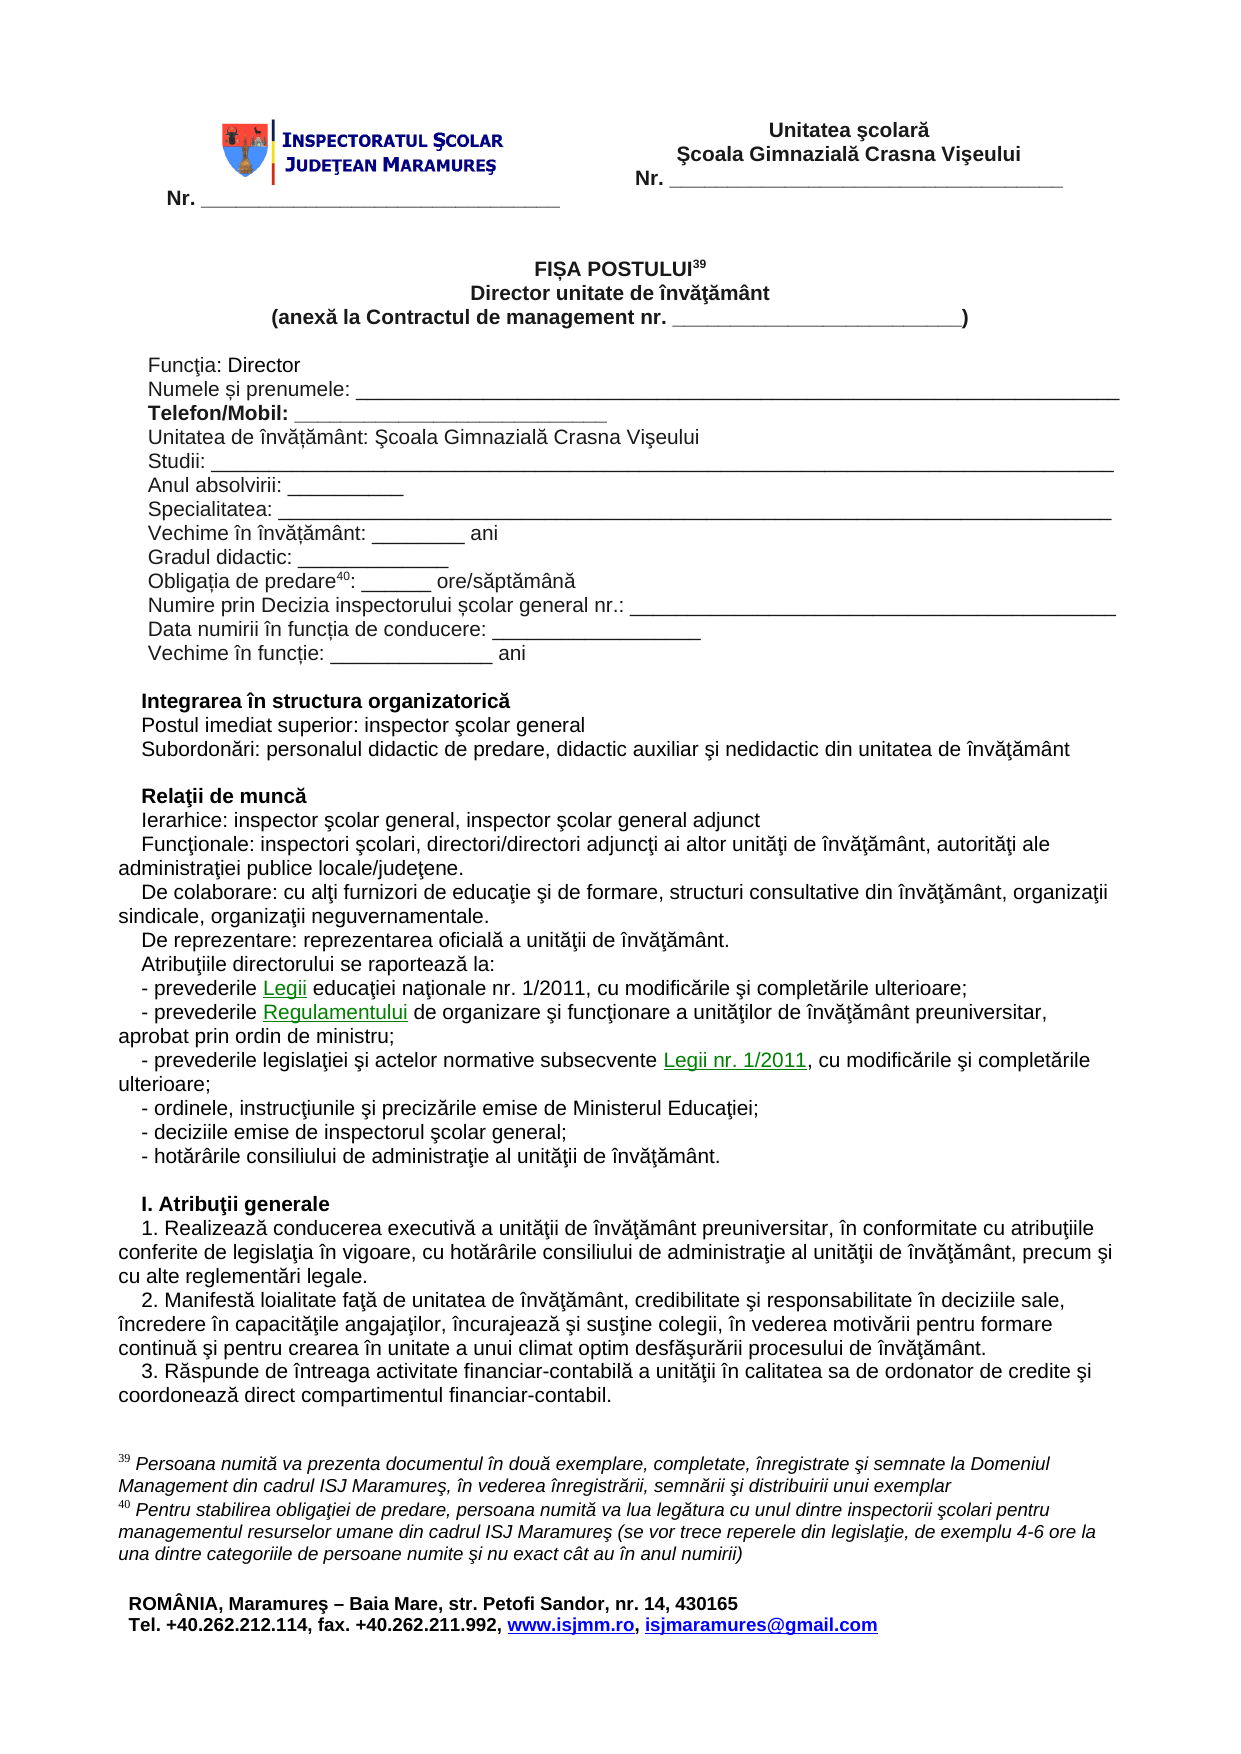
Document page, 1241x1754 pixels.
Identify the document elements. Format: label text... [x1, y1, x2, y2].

text Ierarhice: inspector şcolar general, inspector şcolar general adjunct [118, 808, 1122, 832]
text Data numirii în funcția de conducere: __________________ [118, 617, 1122, 641]
text Studii: ______________________________________________________________________________ [118, 449, 1122, 473]
text Vechime în funcție: ______________ ani [118, 641, 1122, 664]
text - prevederile legislaţiei şi actelor normative subsecvente Legii nr. 1/2011, cu modificările şi completările ulterioare; [118, 1048, 1122, 1096]
text FIȘA POSTULUI [118, 257, 1122, 281]
text Anul absolvirii: __________ [118, 473, 1122, 497]
text De colaborare: cu alţi furnizori de educaţie şi de formare, structuri consultative din învăţământ, organizaţii sindicale, organizaţii neguvernamentale. [118, 880, 1122, 928]
text Vechime în învățământ: ________ ani [118, 521, 1122, 545]
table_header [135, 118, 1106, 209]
picture [216, 118, 511, 186]
text De reprezentare: reprezentarea oficială a unităţii de învăţământ. [118, 928, 1122, 952]
text Director unitate de învăţământ [118, 281, 1122, 305]
text Gradul didactic: _____________ [118, 545, 1122, 569]
text Postul imediat superior: inspector şcolar general [118, 712, 1122, 736]
text Funcţia: Director [118, 353, 1122, 377]
text Unitatea de învățământ: Şcoala Gimnazială Crasna Vişeului [118, 425, 1122, 449]
text Subordonări: personalul didactic de predare, didactic auxiliar şi nedidactic din unitatea de învăţământ [118, 736, 1122, 760]
text Numire prin Decizia inspectorului școlar general nr.: __________________________________________ [118, 593, 1122, 617]
text - hotărârile consiliului de administraţie al unităţii de învăţământ. [118, 1144, 1122, 1168]
text Specialitatea: ________________________________________________________________________ [118, 497, 1122, 521]
text Atribuţiile directorului se raportează la: [118, 952, 1122, 976]
text - prevederile Legii educaţiei naţionale nr. 1/2011, cu modificările şi completările ulterioare; [118, 976, 1122, 1000]
text Relaţii de muncă [118, 784, 1122, 808]
text 3. Răspunde de întreaga activitate financiar-contabilă a unităţii în calitatea sa de ordonator de credite şi coordonează direct compartimentul financiar-contabil. [118, 1359, 1122, 1407]
text Telefon/Mobil: ___________________________ [118, 401, 1122, 425]
text Obligația de predare: ______ ore/săptămână [118, 569, 1122, 593]
text Numele și prenumele: __________________________________________________________________ [118, 377, 1122, 401]
text 1. Realizează conducerea executivă a unităţii de învăţământ preuniversitar, în conformitate cu atribuţiile conferite de legislaţia în vigoare, cu hotărârile consiliului de administraţie al unităţii de învăţământ, precum şi cu alte reglementări legale. [118, 1216, 1122, 1287]
text I. Atribuţii generale [118, 1192, 1122, 1216]
text - deciziile emise de inspectorul şcolar general; [118, 1120, 1122, 1144]
text Integrarea în structura organizatorică [118, 688, 1122, 712]
text - ordinele, instrucţiunile şi precizările emise de Ministerul Educaţiei; [118, 1096, 1122, 1120]
text Funcţionale: inspectori şcolari, directori/directori adjuncţi ai altor unităţi de învăţământ, autorităţi ale administraţiei publice locale/judeţene. [118, 832, 1122, 880]
text 2. Manifestă loialitate faţă de unitatea de învăţământ, credibilitate şi responsabilitate în deciziile sale, încredere în capacităţile angajaţilor, încurajează şi susţine colegii, în vederea motivării pentru formare continuă şi pentru crearea în unitate a unui climat optim desfăşurării procesului de învăţământ. [118, 1287, 1122, 1359]
text (anexă la Contractul de management nr. _________________________) [118, 305, 1122, 329]
text - prevederile Regulamentului de organizare şi funcţionare a unităţilor de învăţământ preuniversitar, aprobat prin ordin de ministru; [118, 1000, 1122, 1048]
